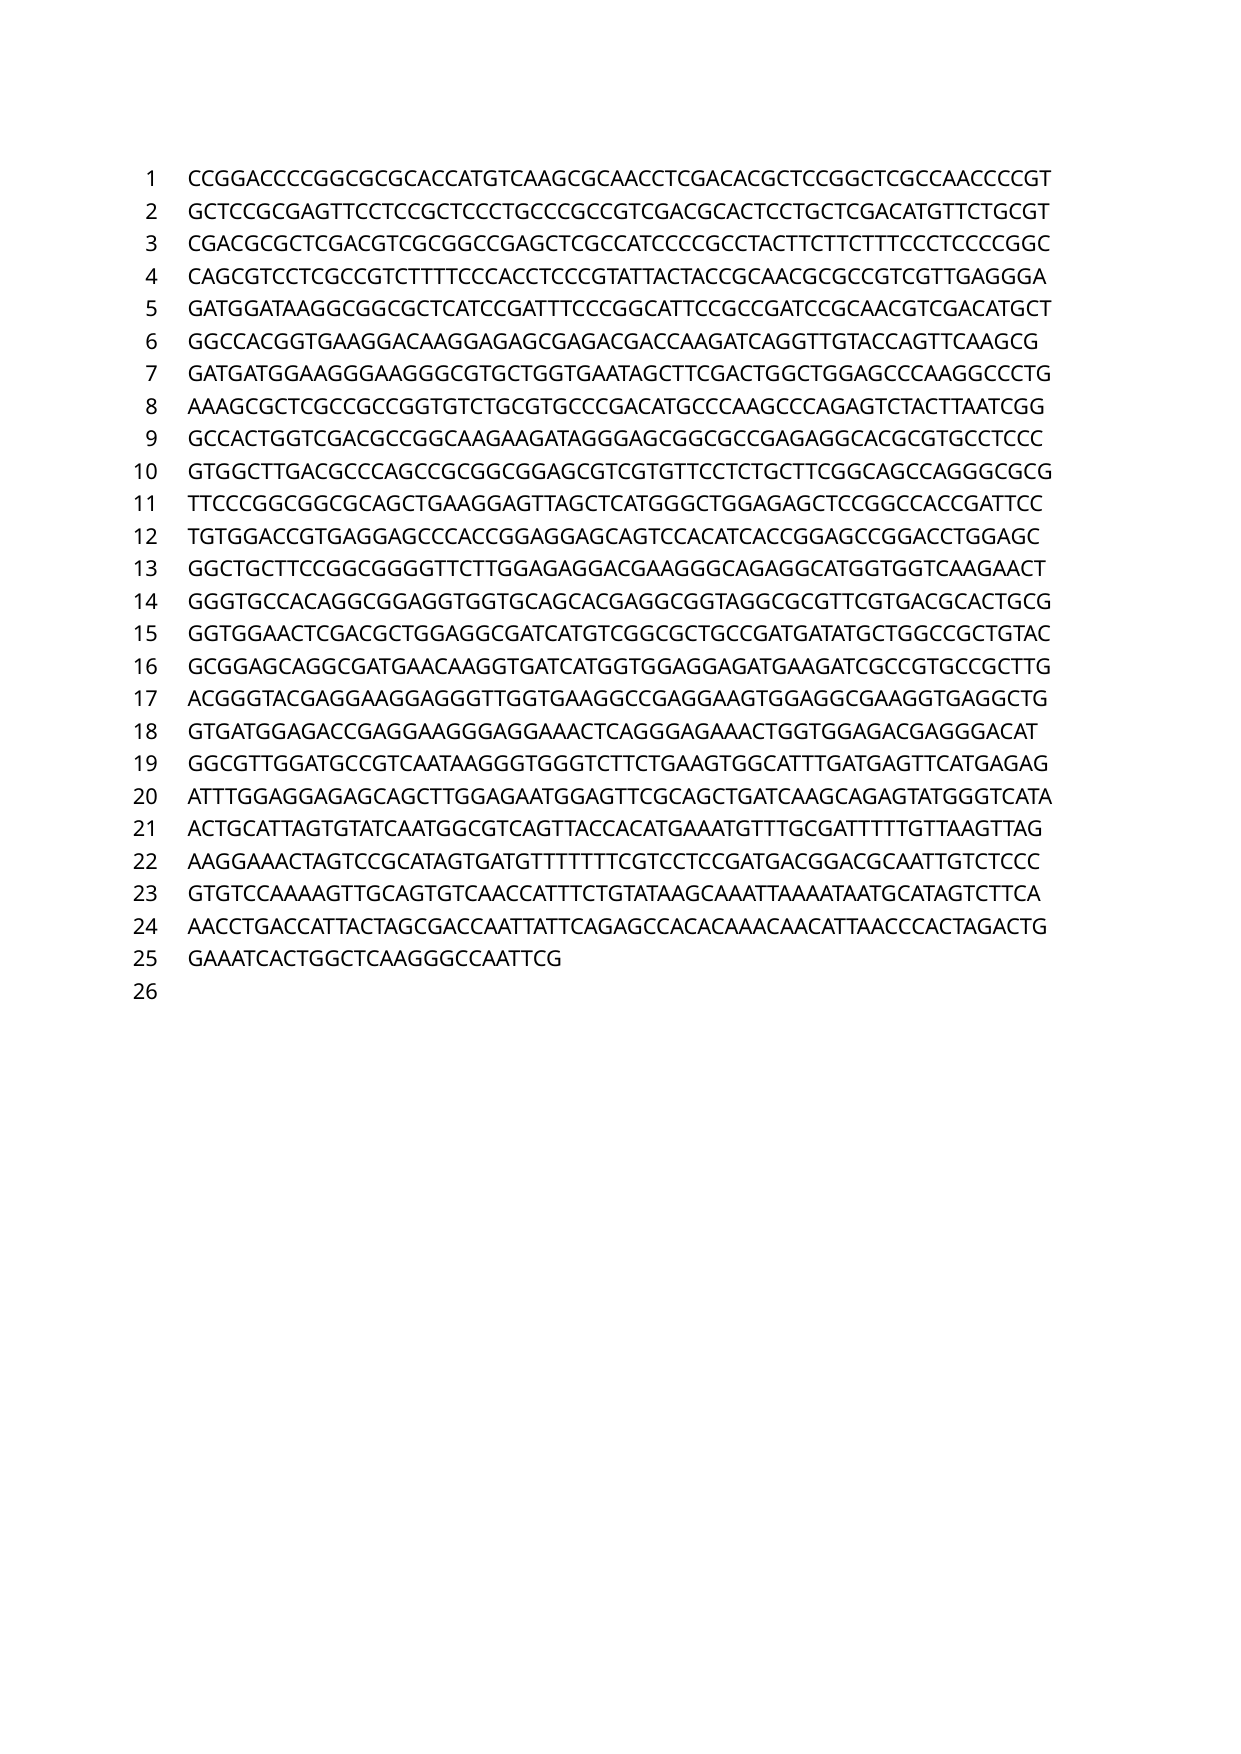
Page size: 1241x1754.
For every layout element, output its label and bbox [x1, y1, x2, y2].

text [187, 162, 1053, 974]
